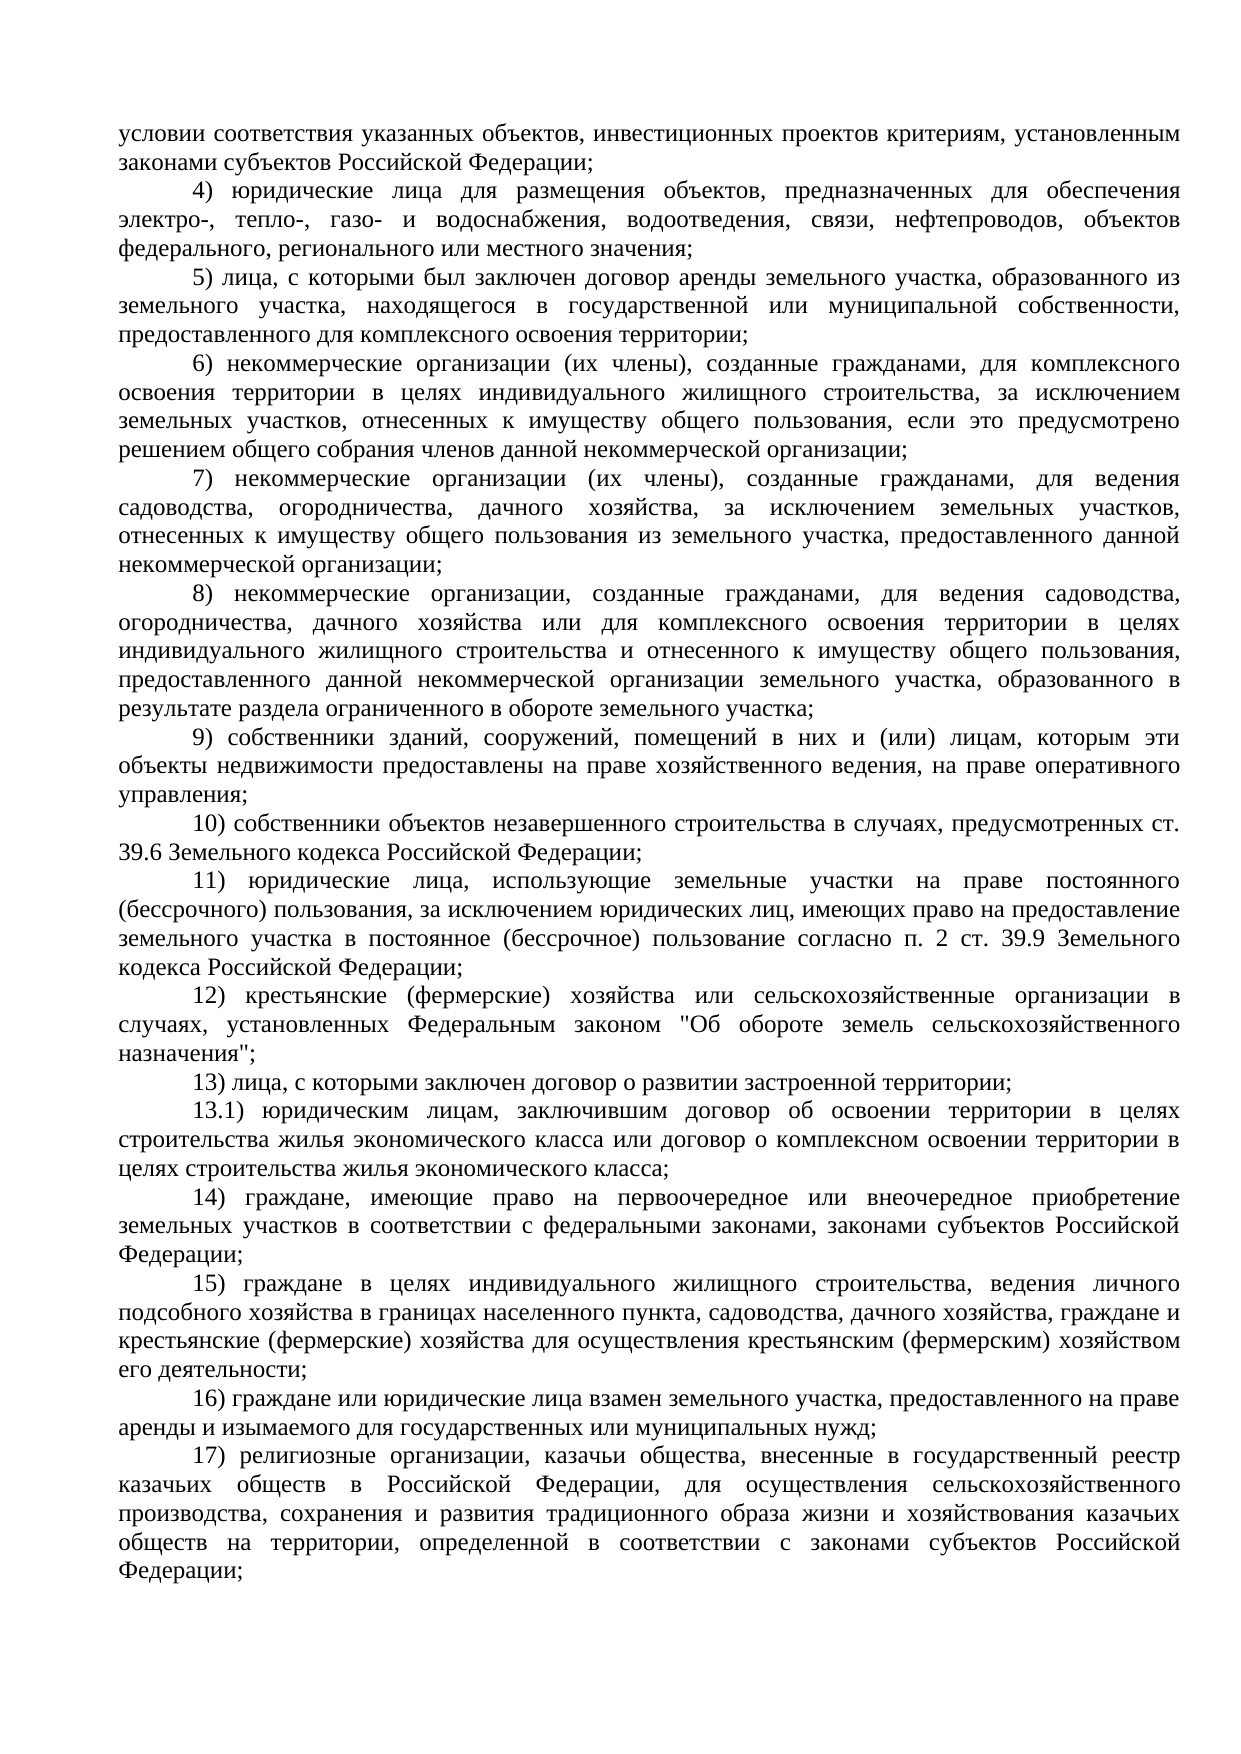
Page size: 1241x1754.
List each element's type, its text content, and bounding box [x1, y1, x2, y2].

text 16) граждане или юридические лица взамен земельного участка, предоставленного на праве аренды и изымаемого для государственных или муниципальных нужд; [118, 1383, 1181, 1441]
text 5) лица, с которыми был заключен договор аренды земельного участка, образованного из земельного участка, находящегося в государственной или муниципальной собственности, предоставленного для комплексного освоения территории; [118, 262, 1181, 348]
text 8) некоммерческие организации, созданные гражданами, для ведения садоводства, огородничества, дачного хозяйства или для комплексного освоения территории в целях индивидуального жилищного строительства и отнесенного к имуществу общего пользования, предоставленного данной некоммерческой организации земельного участка, образованного в результате раздела ограниченного в обороте земельного участка; [118, 578, 1181, 722]
text 4) юридические лица для размещения объектов, предназначенных для обеспечения электро-, тепло-, газо- и водоснабжения, водоотведения, связи, нефтепроводов, объектов федерального, регионального или местного значения; [118, 176, 1181, 262]
text 13) лица, с которыми заключен договор о развитии застроенной территории; [118, 1067, 1181, 1096]
text 13.1) юридическим лицам, заключившим договор об освоении территории в целях строительства жилья экономического класса или договор о комплексном освоении территории в целях строительства жилья экономического класса; [118, 1096, 1181, 1182]
text 17) религиозные организации, казачьи общества, внесенные в государственный реестр казачьих обществ в Российской Федерации, для осуществления сельскохозяйственного производства, сохранения и развития традиционного образа жизни и хозяйствования казачьих обществ на территории, определенной в соответствии с законами субъектов Российской Федерации; [118, 1441, 1181, 1584]
text 9) собственники зданий, сооружений, помещений в них и (или) лицам, которым эти объекты недвижимости предоставлены на праве хозяйственного ведения, на праве оперативного управления; [118, 722, 1181, 808]
text 12) крестьянские (фермерские) хозяйства или сельскохозяйственные организации в случаях, установленных Федеральным законом "Об обороте земель сельскохозяйственного назначения"; [118, 981, 1181, 1067]
text 10) собственники объектов незавершенного строительства в случаях, предусмотренных ст. 39.6 Земельного кодекса Российской Федерации; [118, 808, 1181, 866]
text 7) некоммерческие организации (их члены), созданные гражданами, для ведения садоводства, огородничества, дачного хозяйства, за исключением земельных участков, отнесенных к имуществу общего пользования из земельного участка, предоставленного данной некоммерческой организации; [118, 463, 1181, 578]
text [118, 118, 1181, 176]
text 11) юридические лица, использующие земельные участки на праве постоянного (бессрочного) пользования, за исключением юридических лиц, имеющих право на предоставление земельного участка в постоянное (бессрочное) пользование согласно п. 2 ст. 39.9 Земельного кодекса Российской Федерации; [118, 866, 1181, 981]
text 15) граждане в целях индивидуального жилищного строительства, ведения личного подсобного хозяйства в границах населенного пункта, садоводства, дачного хозяйства, граждане и крестьянские (фермерские) хозяйства для осуществления крестьянским (фермерским) хозяйством его деятельности; [118, 1268, 1181, 1383]
text 14) граждане, имеющие право на первоочередное или внеочередное приобретение земельных участков в соответствии с федеральными законами, законами субъектов Российской Федерации; [118, 1182, 1181, 1268]
text 6) некоммерческие организации (их члены), созданные гражданами, для комплексного освоения территории в целях индивидуального жилищного строительства, за исключением земельных участков, отнесенных к имуществу общего пользования, если это предусмотрено решением общего собрания членов данной некоммерческой организации; [118, 348, 1181, 463]
